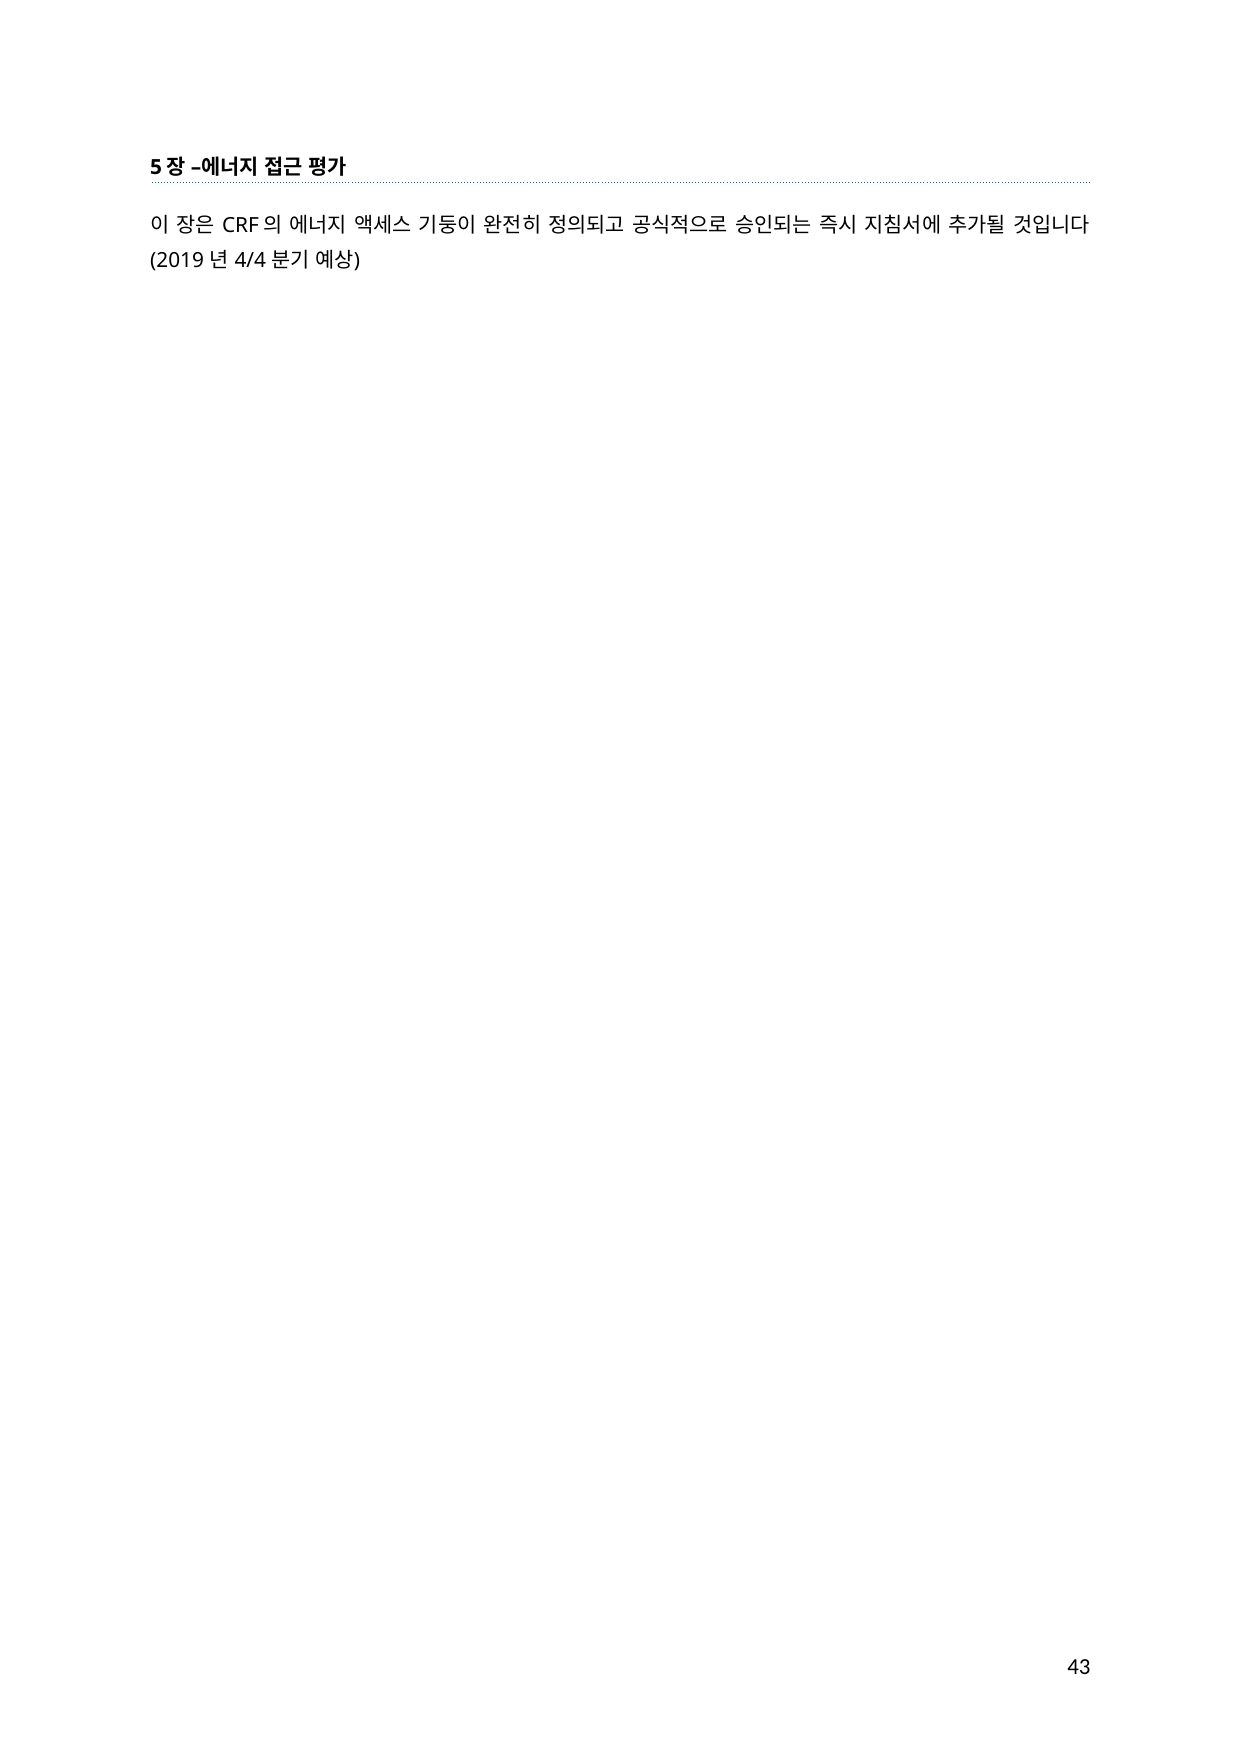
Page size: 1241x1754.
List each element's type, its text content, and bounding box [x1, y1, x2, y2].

text 이 장은 CRF의 에너지 액세스 기둥이 완전히 정의되고 공식적으로 승인되는 즉시 지침서에 추가될 것입니다 (2019 년 4/4 분기 예상) [150, 209, 1090, 274]
subtitle 5장 –에너지 접근 평가 [150, 150, 1090, 183]
